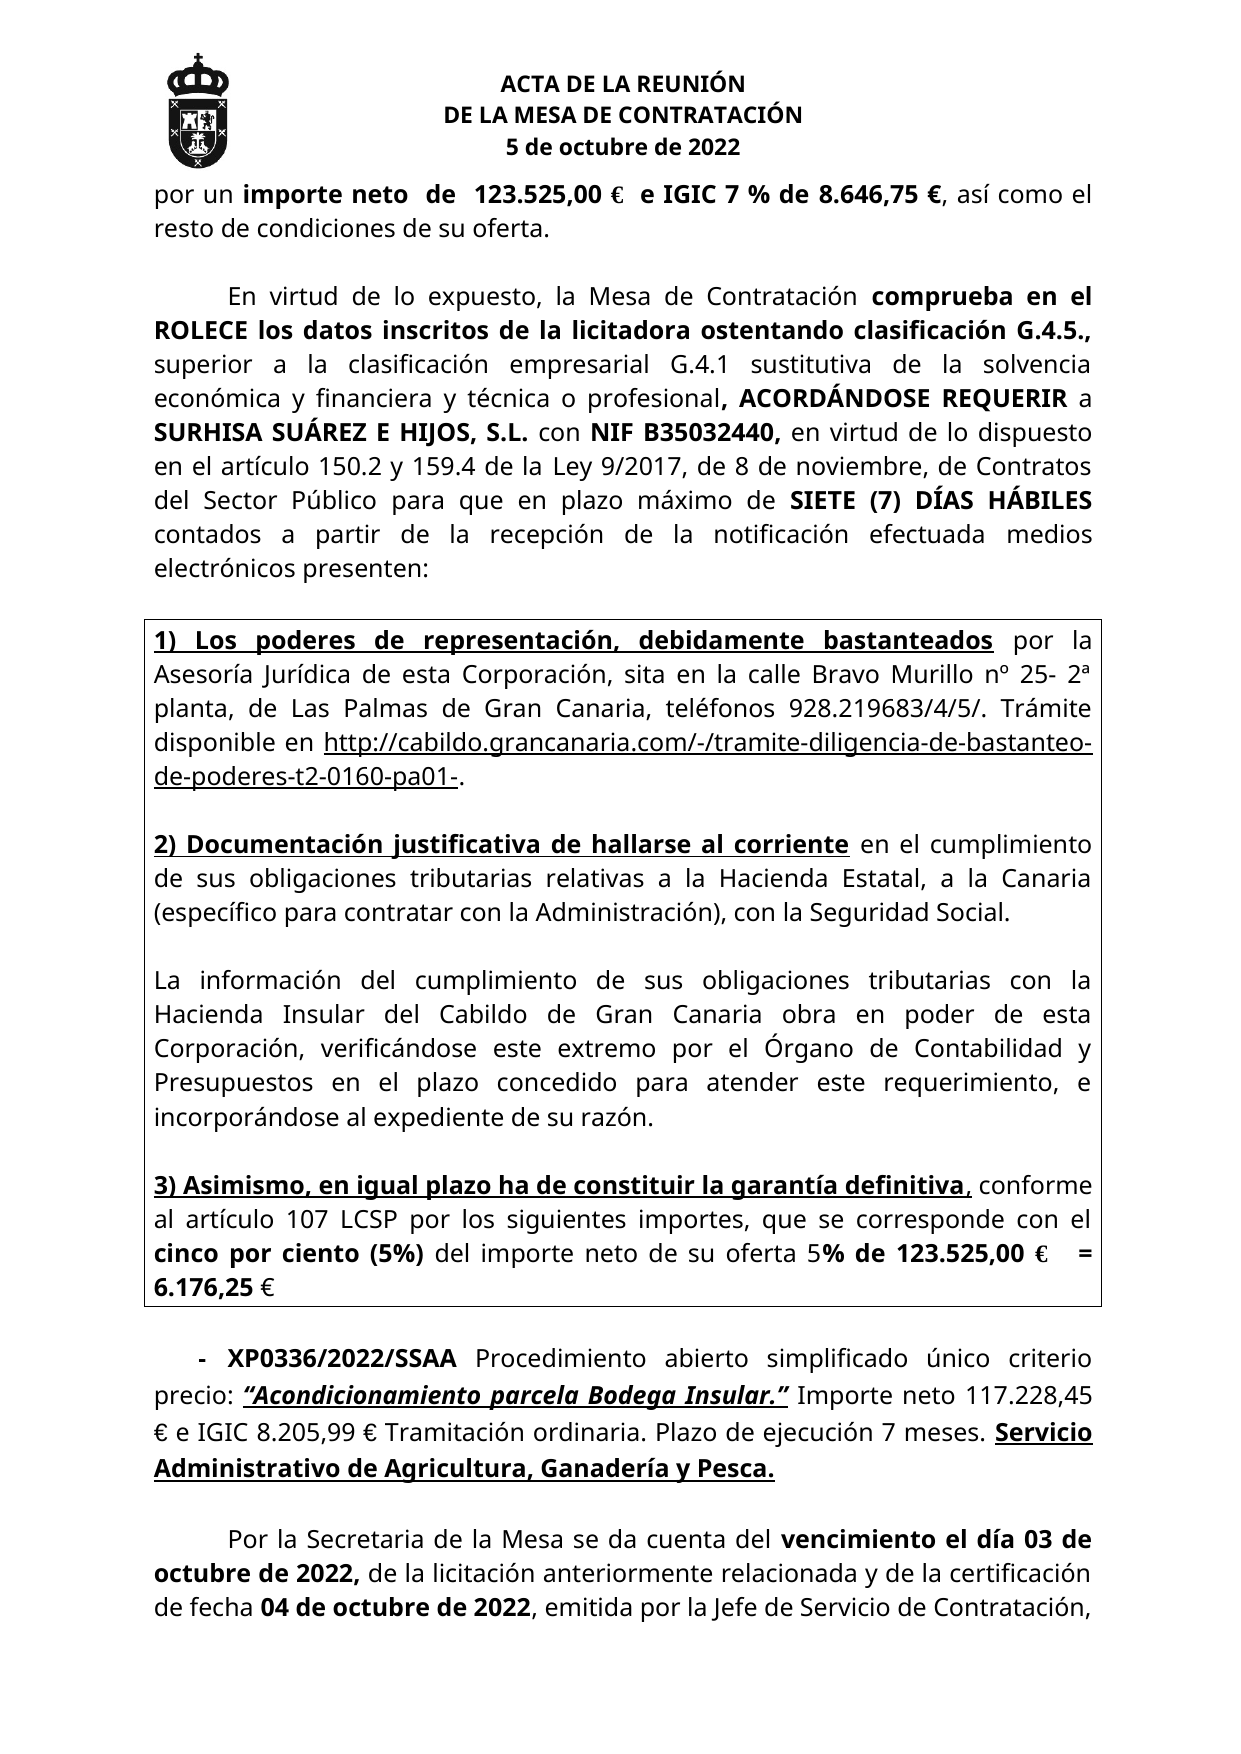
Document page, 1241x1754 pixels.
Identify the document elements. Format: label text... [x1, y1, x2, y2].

list XP0336/2022/SSAA Procedimiento abierto simplificado único criterio precio: “Acondicionamiento parcela Bodega Insular.” Importe neto 117.228,45 € e IGIC 8.205,99 € Tramitación ordinaria. Plazo de ejecución 7 meses. Servicio Administrativo de Agricultura, Ganadería y Pesca. [153, 1341, 1093, 1485]
text 3) Asimismo, en igual plazo ha de constituir la garantía definitiva, conforme al artículo 107 LCSP por los siguientes importes, que se corresponde con el cinco por ciento (5%) del importe neto de su oferta 5% de 123.525,00 € = 6.176,25 € [145, 1164, 1101, 1306]
text 2) Documentación justificativa de hallarse al corriente en el cumplimiento de sus obligaciones tributarias relativas a la Hacienda Estatal, a la Canaria (específico para contratar con la Administración), con la Seguridad Social. [153, 827, 1093, 929]
text La información del cumplimiento de sus obligaciones tributarias con la Hacienda Insular del Cabildo de Gran Canaria obra en poder de esta Corporación, verificándose este extremo por el Órgano de Contabilidad y Presupuestos en el plazo concedido para atender este requerimiento, e incorporándose al expediente de su razón. [153, 963, 1093, 1133]
picture [164, 50, 231, 171]
text 1) Los poderes de representación, debidamente bastanteados por la Asesoría Jurídica de esta Corporación, sita en la calle Bravo Murillo nº 25- 2ª planta, de Las Palmas de Gran Canaria, teléfonos 928.219683/4/5/. Trámite disponible en http://cabildo.grancanaria.com/-/tramite-diligencia-de-bastanteo-de-poderes-t2-0160-pa01-. [145, 620, 1101, 793]
text En virtud de lo expuesto, la Mesa de Contratación comprueba en el ROLECE los datos inscritos de la licitadora ostentando clasificación G.4.5., superior a la clasificación empresarial G.4.1 sustitutiva de la solvencia económica y financiera y técnica o profesional, ACORDÁNDOSE REQUERIR a SURHISA SUÁREZ E HIJOS, S.L. con NIF B35032440, en virtud de lo dispuesto en el artículo 150.2 y 159.4 de la Ley 9/2017, de 8 de noviembre, de Contratos del Sector Público para que en plazo máximo de SIETE (7) DÍAS HÁBILES contados a partir de la recepción de la notificación efectuada medios electrónicos presenten: [153, 278, 1093, 585]
